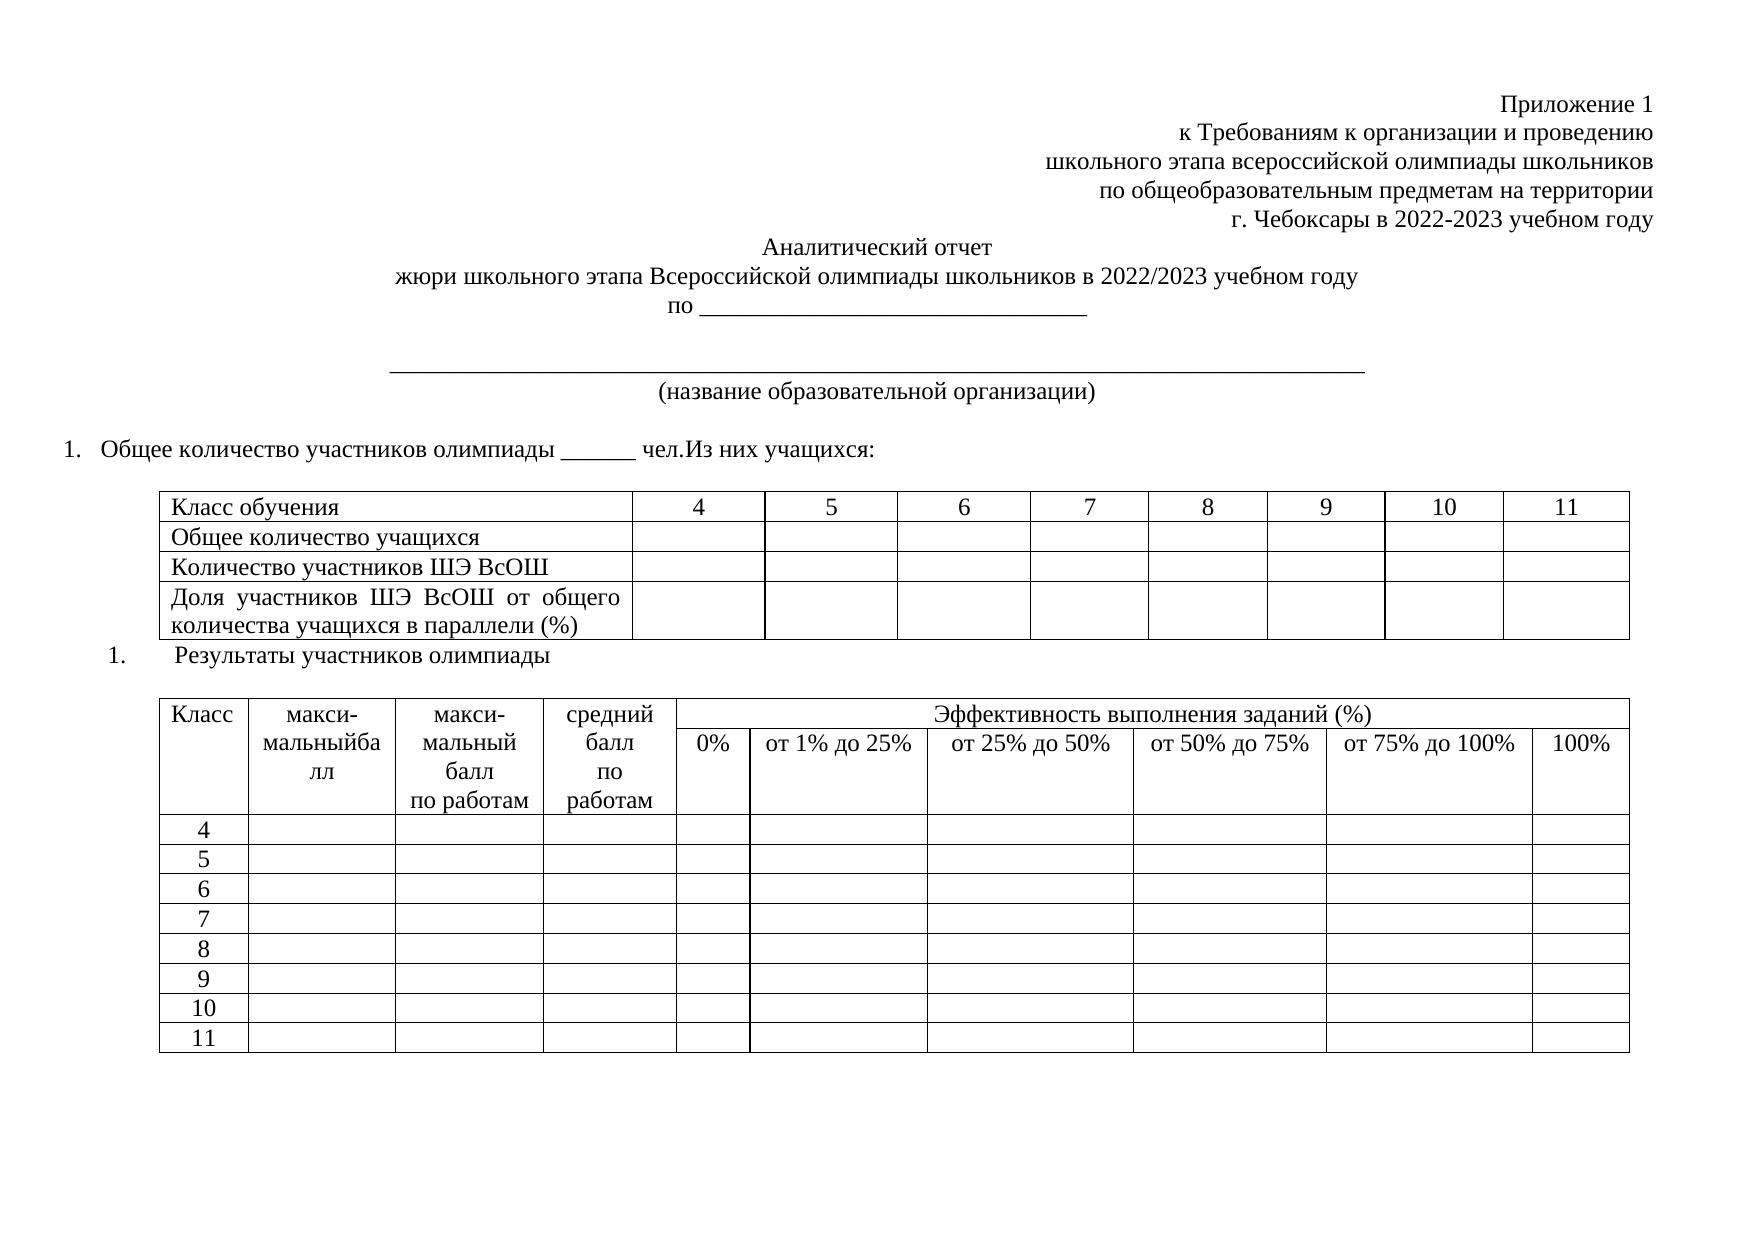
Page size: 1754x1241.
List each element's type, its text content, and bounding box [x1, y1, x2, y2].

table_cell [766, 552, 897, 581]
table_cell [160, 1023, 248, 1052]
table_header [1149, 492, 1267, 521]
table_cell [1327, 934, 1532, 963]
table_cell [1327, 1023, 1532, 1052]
list Результаты участников олимпиады [100, 640, 1653, 669]
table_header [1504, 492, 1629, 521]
list Общее количество участников олимпиады ______ чел.Из них учащихся: [63, 434, 1653, 462]
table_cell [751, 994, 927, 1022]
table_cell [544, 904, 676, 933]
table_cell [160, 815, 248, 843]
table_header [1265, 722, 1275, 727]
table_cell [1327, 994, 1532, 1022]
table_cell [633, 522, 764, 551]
text (название образовательной организации) [100, 376, 1653, 405]
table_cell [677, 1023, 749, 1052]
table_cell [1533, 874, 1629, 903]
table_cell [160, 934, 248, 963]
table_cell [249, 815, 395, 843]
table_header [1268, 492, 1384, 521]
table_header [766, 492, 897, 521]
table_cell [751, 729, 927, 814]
text Приложение 1 к Требованиям к организации и проведению [100, 89, 1653, 146]
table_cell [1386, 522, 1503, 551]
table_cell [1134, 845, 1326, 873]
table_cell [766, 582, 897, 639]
text по общеобразовательным предметам на территории [100, 175, 1653, 204]
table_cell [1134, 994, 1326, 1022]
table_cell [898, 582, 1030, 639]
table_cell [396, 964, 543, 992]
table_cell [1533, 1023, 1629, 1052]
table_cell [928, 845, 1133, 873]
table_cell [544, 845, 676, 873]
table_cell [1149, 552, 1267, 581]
text по _______________________________ [100, 290, 1653, 319]
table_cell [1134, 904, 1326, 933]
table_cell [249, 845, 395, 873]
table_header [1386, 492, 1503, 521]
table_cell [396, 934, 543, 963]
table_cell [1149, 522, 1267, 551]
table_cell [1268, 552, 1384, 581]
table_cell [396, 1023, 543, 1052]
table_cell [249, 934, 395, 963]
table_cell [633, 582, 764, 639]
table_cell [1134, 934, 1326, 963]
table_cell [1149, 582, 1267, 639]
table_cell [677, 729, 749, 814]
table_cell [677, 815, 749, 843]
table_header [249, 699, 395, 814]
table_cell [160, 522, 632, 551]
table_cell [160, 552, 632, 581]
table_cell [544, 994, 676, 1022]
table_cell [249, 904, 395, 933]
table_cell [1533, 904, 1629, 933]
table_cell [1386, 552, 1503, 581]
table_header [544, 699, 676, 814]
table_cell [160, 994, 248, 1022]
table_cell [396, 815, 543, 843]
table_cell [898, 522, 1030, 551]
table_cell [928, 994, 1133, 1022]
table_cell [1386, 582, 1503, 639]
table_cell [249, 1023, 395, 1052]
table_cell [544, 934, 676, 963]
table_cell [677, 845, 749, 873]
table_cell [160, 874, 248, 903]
text г. Чебоксары в 2022-2023 учебном году [100, 204, 1653, 232]
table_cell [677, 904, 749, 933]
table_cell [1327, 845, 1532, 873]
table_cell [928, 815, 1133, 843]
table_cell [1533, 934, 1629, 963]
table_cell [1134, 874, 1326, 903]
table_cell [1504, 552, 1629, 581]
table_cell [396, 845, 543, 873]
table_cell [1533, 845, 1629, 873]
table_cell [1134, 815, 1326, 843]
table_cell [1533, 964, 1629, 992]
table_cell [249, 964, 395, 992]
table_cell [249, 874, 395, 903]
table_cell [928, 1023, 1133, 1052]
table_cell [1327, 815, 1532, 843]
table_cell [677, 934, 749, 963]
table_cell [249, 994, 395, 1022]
text жюри школьного этапа Всероссийской олимпиады школьников в 2022/2023 учебном году [100, 261, 1653, 290]
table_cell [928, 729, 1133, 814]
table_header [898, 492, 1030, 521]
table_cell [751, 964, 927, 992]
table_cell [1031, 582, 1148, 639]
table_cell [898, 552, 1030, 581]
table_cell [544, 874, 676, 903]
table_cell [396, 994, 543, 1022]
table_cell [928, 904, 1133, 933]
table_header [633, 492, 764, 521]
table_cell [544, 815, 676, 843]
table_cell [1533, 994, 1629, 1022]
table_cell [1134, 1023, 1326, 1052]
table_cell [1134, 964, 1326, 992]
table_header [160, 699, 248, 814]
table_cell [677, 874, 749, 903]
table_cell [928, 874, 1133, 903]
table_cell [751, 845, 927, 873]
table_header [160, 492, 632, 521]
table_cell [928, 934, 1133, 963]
text ______________________________________________________________________________ [100, 347, 1653, 376]
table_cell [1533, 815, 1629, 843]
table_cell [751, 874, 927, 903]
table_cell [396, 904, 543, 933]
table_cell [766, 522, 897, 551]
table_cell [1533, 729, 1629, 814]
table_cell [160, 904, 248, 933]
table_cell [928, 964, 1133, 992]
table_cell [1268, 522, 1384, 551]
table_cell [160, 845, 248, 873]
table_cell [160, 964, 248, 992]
text Аналитический отчет [100, 232, 1653, 261]
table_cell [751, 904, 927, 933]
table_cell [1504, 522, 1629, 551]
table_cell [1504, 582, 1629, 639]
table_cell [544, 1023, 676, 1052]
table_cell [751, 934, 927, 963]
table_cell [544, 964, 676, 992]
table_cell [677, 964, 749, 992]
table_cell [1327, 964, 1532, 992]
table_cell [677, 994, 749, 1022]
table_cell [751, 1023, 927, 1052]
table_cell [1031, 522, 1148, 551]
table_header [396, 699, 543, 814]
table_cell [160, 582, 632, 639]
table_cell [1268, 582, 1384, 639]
text школьного этапа всероссийской олимпиады школьников [100, 146, 1653, 175]
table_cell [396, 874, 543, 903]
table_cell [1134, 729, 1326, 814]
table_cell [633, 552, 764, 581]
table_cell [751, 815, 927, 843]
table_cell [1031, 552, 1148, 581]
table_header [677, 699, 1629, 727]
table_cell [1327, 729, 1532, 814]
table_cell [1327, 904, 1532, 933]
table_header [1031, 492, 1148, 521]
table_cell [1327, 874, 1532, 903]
